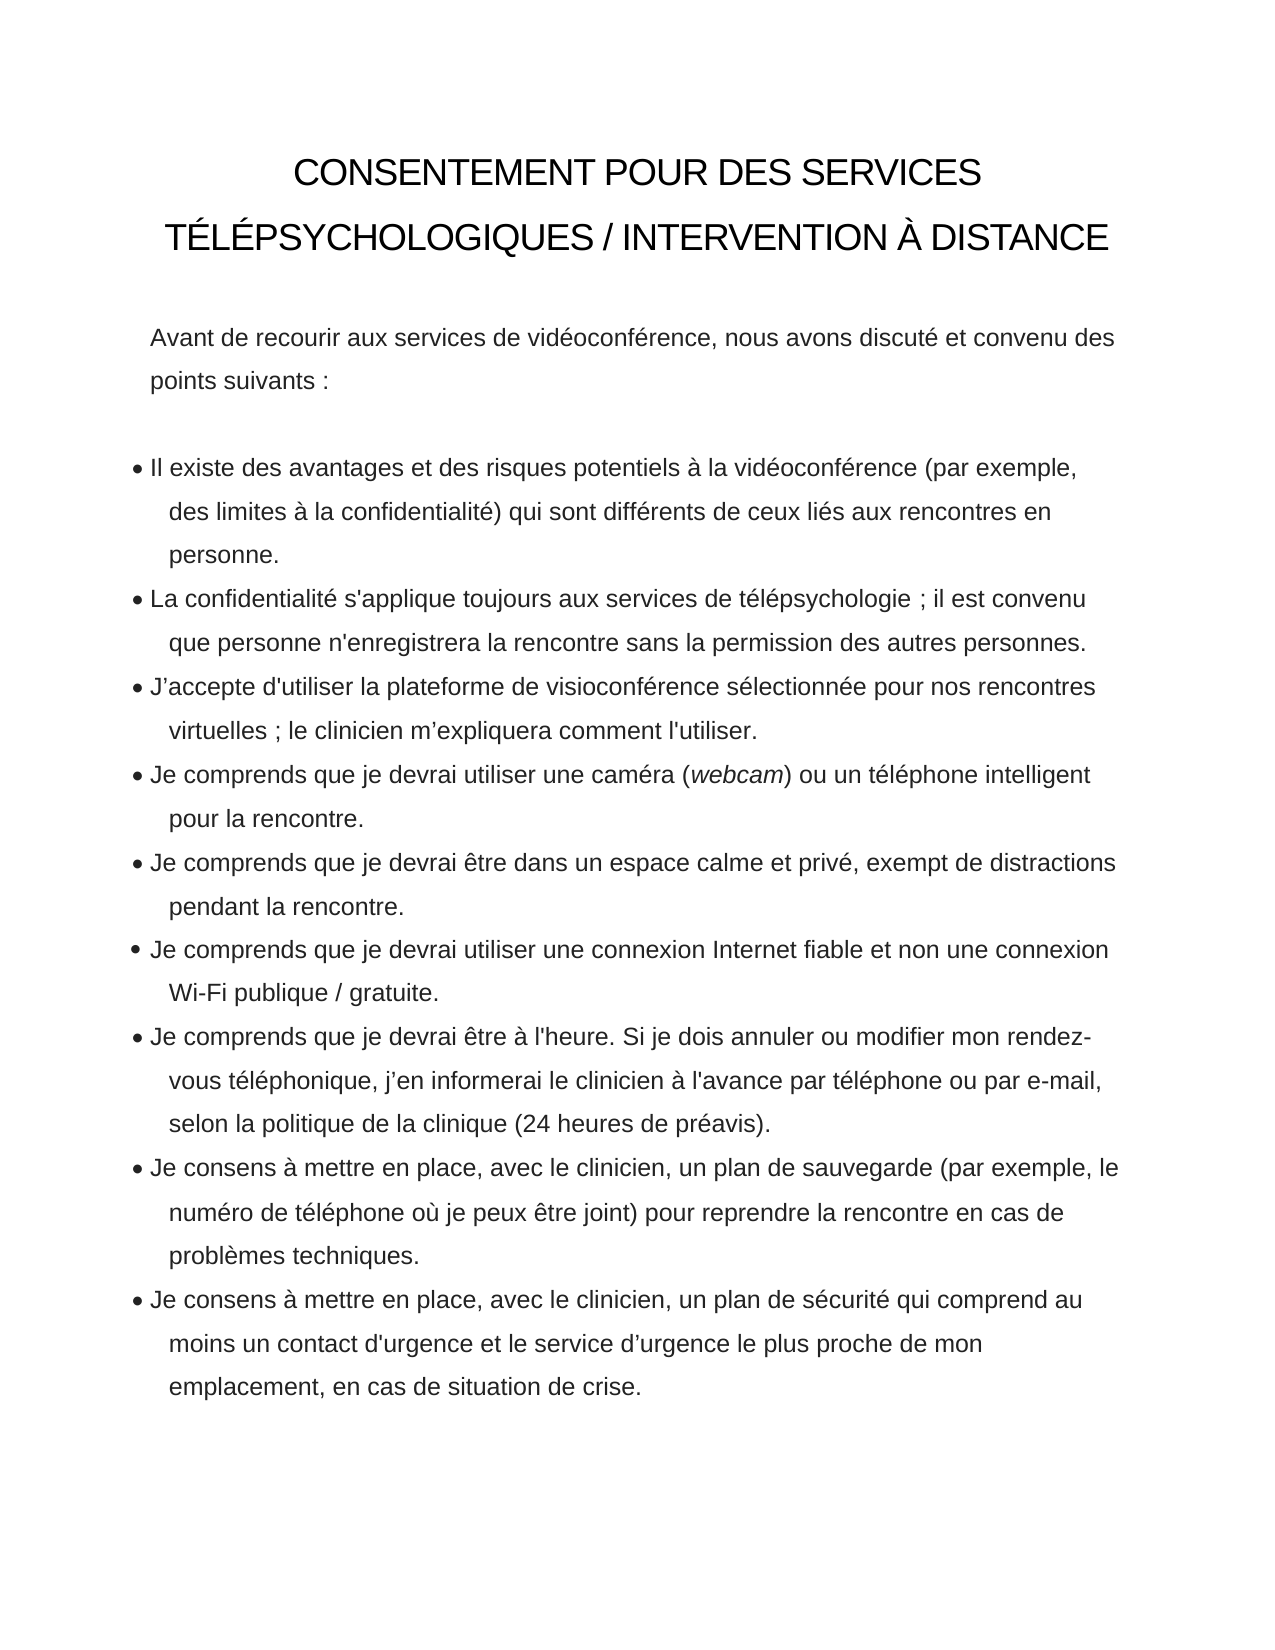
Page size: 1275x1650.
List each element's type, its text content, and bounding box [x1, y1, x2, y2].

list Il existe des avantages et des risques potentiels à la vidéoconférence (par exemple, des limites à la confidentialité) qui sont différents de ceux liés aux rencontres en personne. [131, 452, 1125, 569]
list Je consens à mettre en place, avec le clinicien, un plan de sauvegarde (par exemple, le numéro de téléphone où je peux être joint) pour reprendre la rencontre en cas de problèmes techniques. [131, 1153, 1125, 1269]
title CONSENTEMENT POUR DES SERVICES TÉLÉPSYCHOLOGIQUES / INTERVENTION À DISTANCE [150, 150, 1125, 258]
list Je comprends que je devrai utiliser une connexion Internet fiable et non une connexion Wi-Fi publique / gratuite. [131, 935, 1125, 1007]
list Je consens à mettre en place, avec le clinicien, un plan de sécurité qui comprend au moins un contact d'urgence et le service d’urgence le plus proche de mon emplacement, en cas de situation de crise. [131, 1284, 1125, 1401]
text Avant de recourir aux services de vidéoconférence, nous avons discuté et convenu des points suivants : [150, 322, 1125, 394]
list Je comprends que je devrai être dans un espace calme et privé, exempt de distractions pendant la rencontre. [131, 847, 1125, 921]
list Je comprends que je devrai être à l'heure. Si je dois annuler ou modifier mon rendez-vous téléphonique, j’en informerai le clinicien à l'avance par téléphone ou par e-mail, selon la politique de la clinique (24 heures de préavis). [131, 1021, 1125, 1138]
list La confidentialité s'applique toujours aux services de télépsychologie ; il est convenu que personne n'enregistrera la rencontre sans la permission des autres personnes. [131, 583, 1125, 657]
list Je comprends que je devrai utiliser une caméra (webcam) ou un téléphone intelligent pour la rencontre. [131, 759, 1125, 833]
list J’accepte d'utiliser la plateforme de visioconférence sélectionnée pour nos rencontres virtuelles ; le clinicien m’expliquera comment l'utiliser. [131, 671, 1125, 745]
